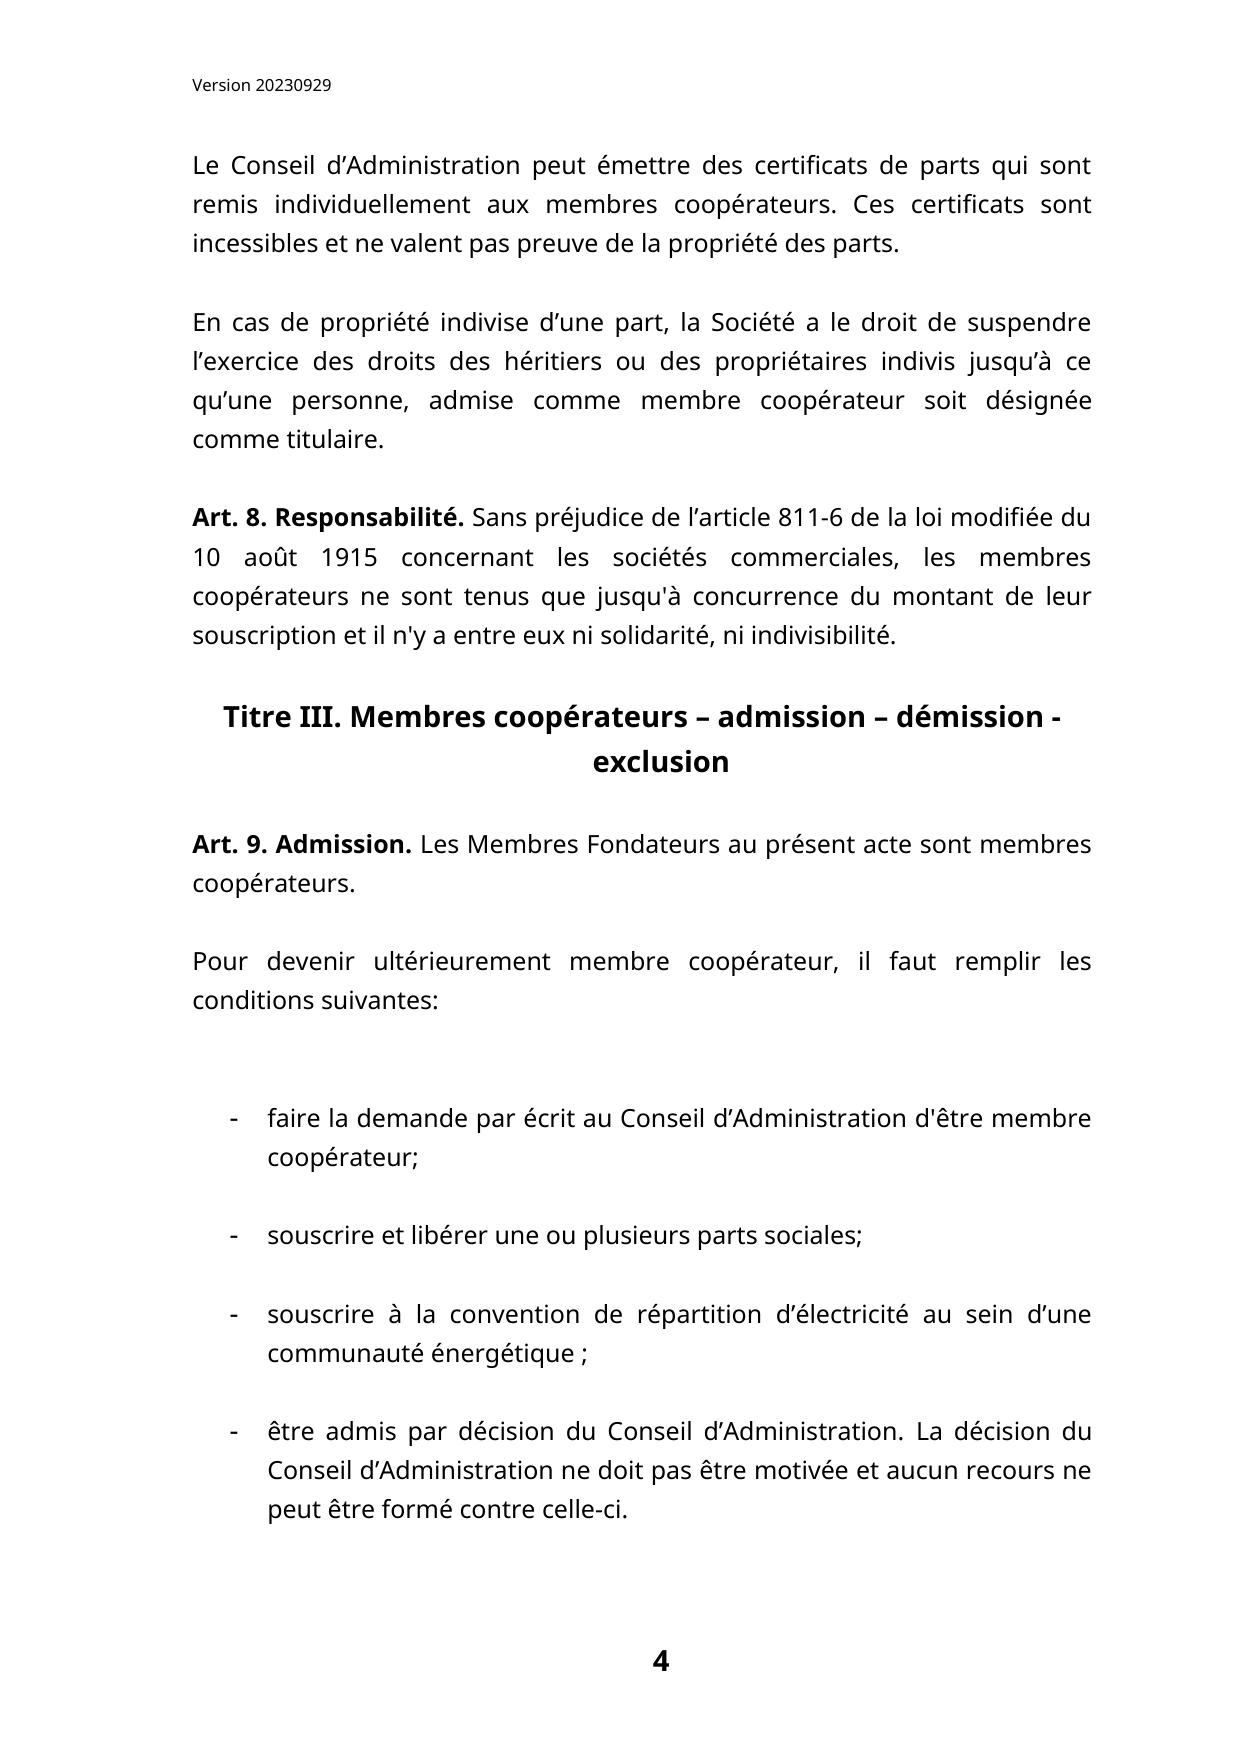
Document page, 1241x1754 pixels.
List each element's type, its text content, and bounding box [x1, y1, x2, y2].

list souscrire et libérer une ou plusieurs parts sociales; [229, 1218, 1093, 1252]
list Art. 9. Admission. Les Membres Fondateurs au présent acte sont membres coopérateurs. [192, 826, 1093, 899]
list faire la demande par écrit au Conseil d’Administration d'être membre coopérateur; [229, 1101, 1093, 1174]
list Art. 8. Responsabilité. Sans préjudice de l’article 811-6 de la loi modifiée du 10 août 1915 concernant les sociétés commerciales, les membres coopérateurs ne sont tenus que jusqu'à concurrence du montant de leur souscription et il n'y a entre eux ni solidarité, ni indivisibilité. [192, 500, 1093, 652]
list En cas de propriété indivise d’une part, la Société a le droit de suspendre l’exercice des droits des héritiers ou des propriétaires indivis jusqu’à ce qu’une personne, admise comme membre coopérateur soit désignée comme titulaire. [192, 304, 1093, 456]
list souscrire à la convention de répartition d’électricité au sein d’une communauté énergétique ; [229, 1296, 1093, 1369]
list Titre III. Membres coopérateurs – admission – démission - exclusion [192, 696, 1093, 781]
list Pour devenir ultérieurement membre coopérateur, il faut remplir les conditions suivantes: [192, 944, 1093, 1017]
list être admis par décision du Conseil d’Administration. La décision du Conseil d’Administration ne doit pas être motivée et aucun recours ne peut être formé contre celle-ci. [229, 1414, 1093, 1526]
list Le Conseil d’Administration peut émettre des certificats de parts qui sont remis individuellement aux membres coopérateurs. Ces certificats sont incessibles et ne valent pas preuve de la propriété des parts. [192, 148, 1093, 260]
